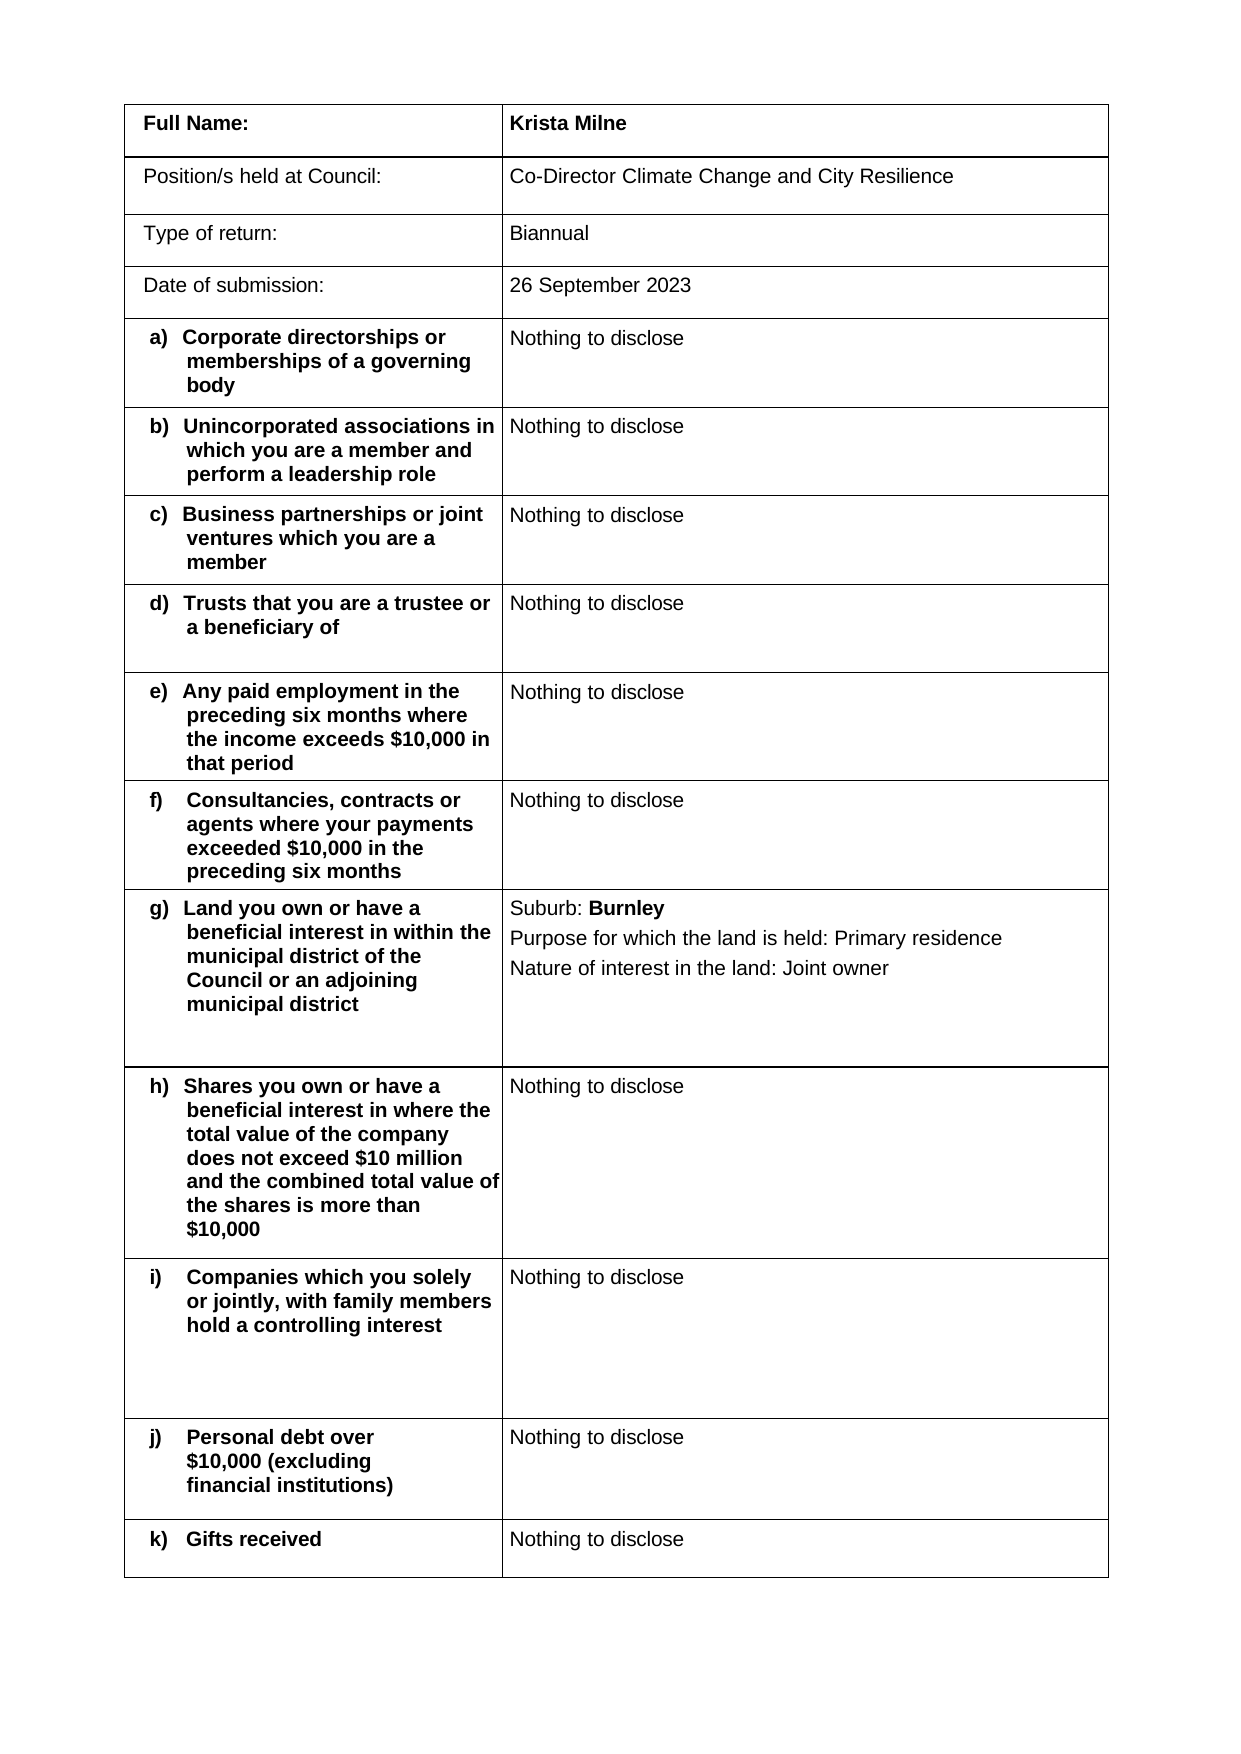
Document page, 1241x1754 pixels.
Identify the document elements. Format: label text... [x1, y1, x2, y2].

table_cell Nothing to disclose [503, 1419, 1108, 1519]
table_cell h) Shares you own or have a beneficial interest in where the total value of the company does not exceed $10 million and the combined total value of the shares is more than $10,000 [125, 1068, 502, 1258]
table_cell Nothing to disclose [503, 1520, 1108, 1577]
table_cell Type of return: [125, 215, 502, 266]
table_cell Nothing to disclose [503, 1068, 1108, 1258]
table_header Krista Milne [503, 105, 1108, 156]
table_cell a) Corporate directorships or memberships of a governing body [125, 319, 502, 407]
table_cell g) Land you own or have a beneficial interest in within the municipal district of the Council or an adjoining municipal district [125, 890, 502, 1066]
table_header Full Name: [125, 105, 502, 156]
table_cell Nothing to disclose [503, 585, 1108, 672]
table_cell Co-Director Climate Change and City Resilience [503, 158, 1108, 214]
table_cell Nothing to disclose [503, 408, 1108, 495]
table_cell b) Unincorporated associations in which you are a member and perform a leadership role [125, 408, 502, 495]
table_cell Nothing to disclose [503, 781, 1108, 888]
table_cell e) Any paid employment in the preceding six months where the income exceeds $10,000 in that period [125, 673, 502, 780]
table_cell c) Business partnerships or joint ventures which you are a member [125, 496, 502, 584]
table_cell Suburb: Burnley Purpose for which the land is held: Primary residence Nature of interest in the land: Joint owner [503, 890, 1108, 1066]
table_cell i) Companies which you solely or jointly, with family members hold a controlling interest [125, 1259, 502, 1417]
table_cell Nothing to disclose [503, 319, 1108, 407]
table_cell k) Gifts received [125, 1520, 502, 1577]
table_cell 26 September 2023 [503, 267, 1108, 318]
table_cell Nothing to disclose [503, 496, 1108, 584]
table_cell Date of submission: [125, 267, 502, 318]
table_cell f) Consultancies, contracts or agents where your payments exceeded $10,000 in the preceding six months [125, 781, 502, 888]
table_cell Nothing to disclose [503, 673, 1108, 780]
table_cell d) Trusts that you are a trustee or a beneficiary of [125, 585, 502, 672]
table_cell Biannual [503, 215, 1108, 266]
table_cell Position/s held at Council: [125, 158, 502, 214]
table_cell j) Personal debt over $10,000 (excluding financial institutions) [125, 1419, 502, 1519]
table_cell Nothing to disclose [503, 1259, 1108, 1417]
